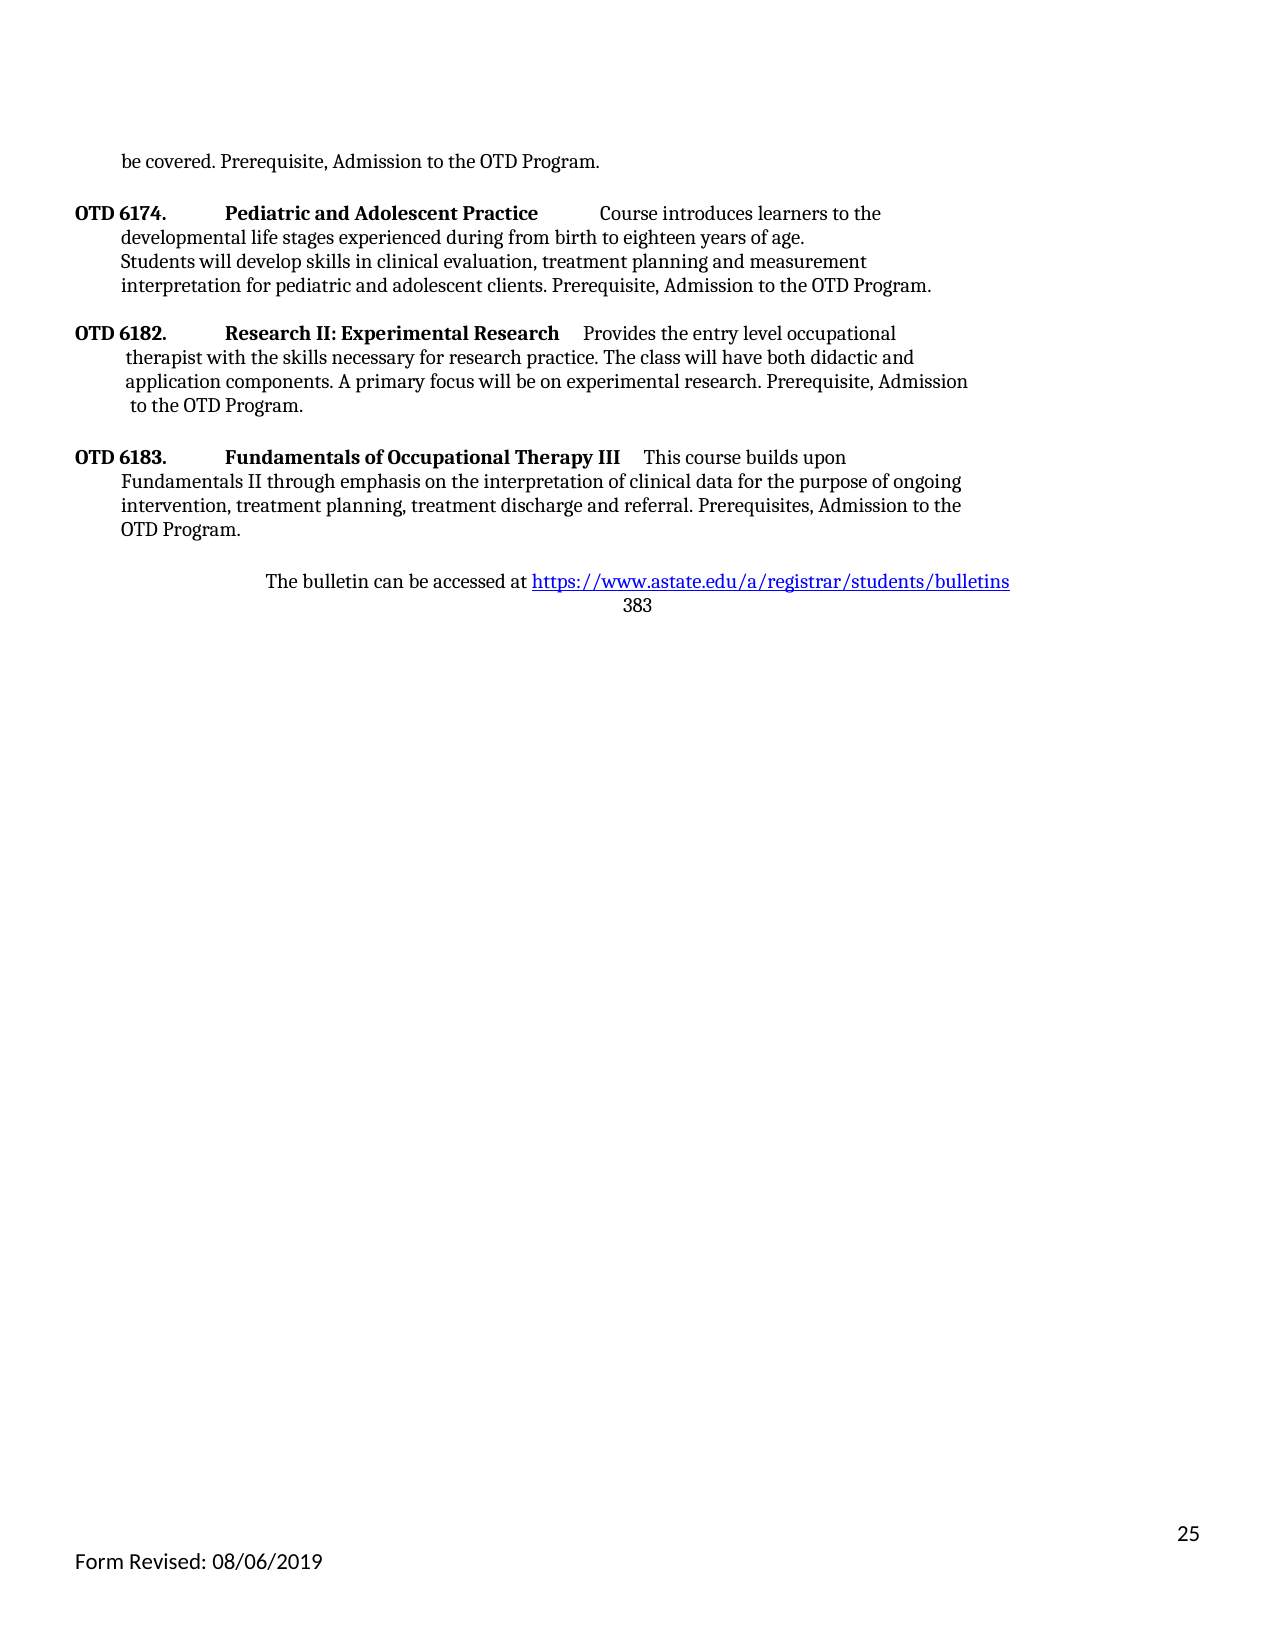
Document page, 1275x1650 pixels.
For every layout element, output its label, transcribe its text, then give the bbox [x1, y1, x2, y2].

text intervention, treatment planning, treatment discharge and referral. Prerequisites, Admission to the [75, 493, 1200, 517]
text The bulletin can be accessed at https://www.astate.edu/a/registrar/students/bulletins 383 [75, 569, 1200, 617]
text Fundamentals II through emphasis on the interpretation of clinical data for the purpose of ongoing [75, 469, 1200, 493]
text application components. A primary focus will be on experimental research. Prerequisite, Admission [75, 370, 1200, 394]
text therapist with the skills necessary for research practice. The class will have both didactic and [75, 346, 1200, 370]
text OTD 6174. Pediatric and Adolescent Practice Course introduces learners to the developmental life stages experienced during from birth to eighteen years of age. Students will develop skills in clinical evaluation, treatment planning and measurement interpretation for pediatric and adolescent clients. Prerequisite, Admission to the OTD Program. [75, 202, 1200, 298]
text be covered. Prerequisite, Admission to the OTD Program. [75, 150, 1200, 202]
text OTD 6183. Fundamentals of Occupational Therapy III This course builds upon [75, 446, 1200, 469]
text OTD Program. [75, 517, 1200, 569]
text OTD 6182. Research II: Experimental Research Provides the entry level occupational [75, 322, 1200, 346]
text to the OTD Program. [75, 394, 1200, 446]
